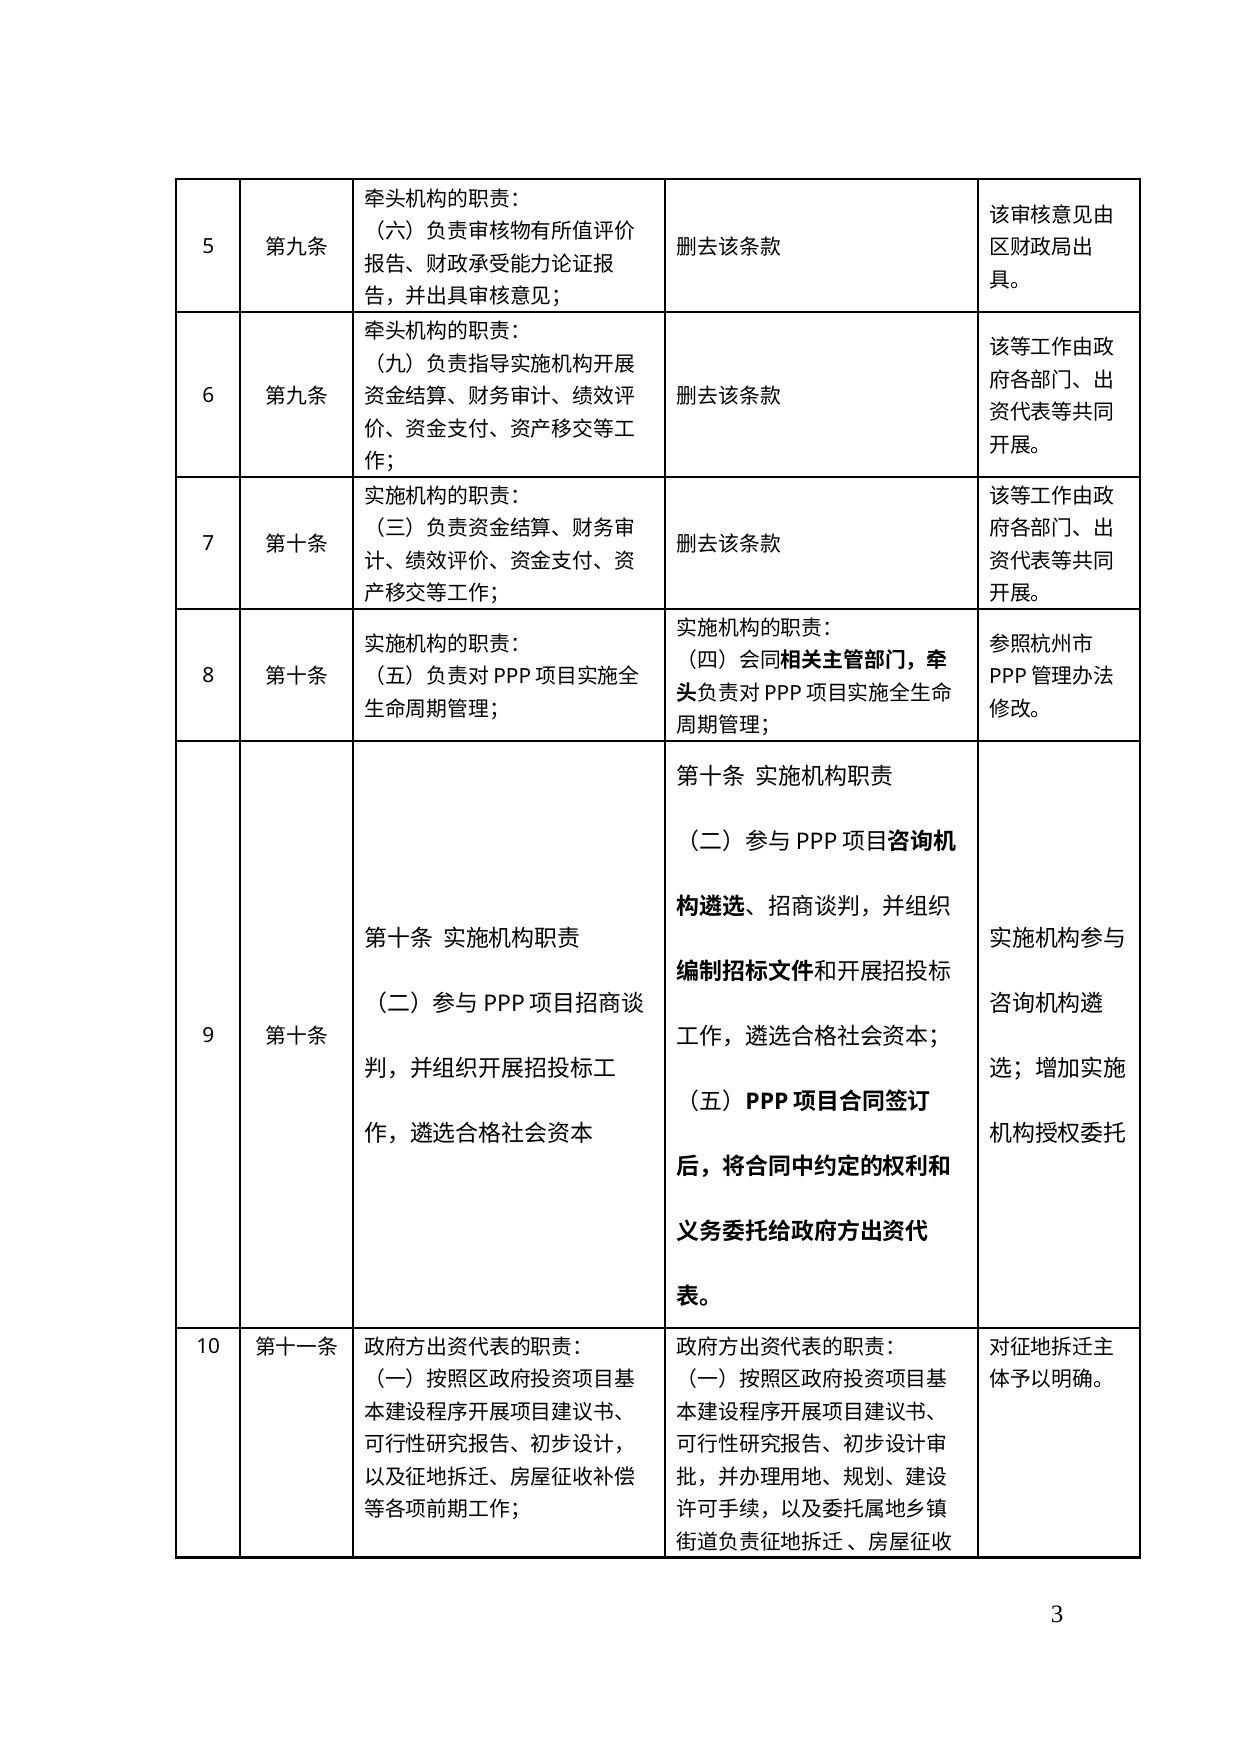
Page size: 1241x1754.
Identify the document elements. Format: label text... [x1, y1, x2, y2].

table_cell 第九条 [241, 180, 352, 311]
table_cell 第九条 [241, 313, 352, 476]
table_cell 第十条 [241, 610, 352, 740]
table_cell 5 [177, 180, 239, 311]
table_cell 牵头机构的职责： （六）负责审核物有所值评价报告、财政承受能力论证报告，并出具审核意见； [354, 180, 664, 311]
table_cell 删去该条款 [666, 478, 977, 608]
table_cell 第十条 [241, 478, 352, 608]
table_cell 第十条 实施机构职责 （二）参与PPP项目招商谈判，并组织开展招投标工作，遴选合格社会资本 [354, 742, 664, 1327]
table_cell 第十一条 [241, 1329, 352, 1556]
table_cell 该等工作由政府各部门、出资代表等共同开展。 [979, 313, 1139, 476]
table_cell 6 [177, 313, 239, 476]
table_cell 实施机构参与咨询机构遴选；增加实施机构授权委托 [979, 742, 1139, 1327]
table_cell 牵头机构的职责： （九）负责指导实施机构开展资金结算、财务审计、绩效评价、资金支付、资产移交等工作； [354, 313, 664, 476]
table_cell 8 [177, 610, 239, 740]
table_cell 该审核意见由区财政局出具。 [979, 180, 1139, 311]
table_cell 删去该条款 [666, 313, 977, 476]
table_cell 9 [177, 742, 239, 1327]
table_cell 对征地拆迁主体予以明确。 [979, 1329, 1139, 1556]
table_cell 10 [177, 1329, 239, 1556]
table_cell 实施机构的职责： （五）负责对PPP项目实施全生命周期管理； [354, 610, 664, 740]
table_cell 第十条 实施机构职责 （二）参与PPP项目咨询机构遴选、招商谈判，并组织编制招标文件和开展招投标工作，遴选合格社会资本； （五）PPP项目合同签订后，将合同中约定的权利和义务委托给政府方出资代表。 [666, 742, 977, 1327]
table_cell 该等工作由政府各部门、出资代表等共同开展。 [979, 478, 1139, 608]
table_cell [354, 1329, 664, 1556]
table_cell 删去该条款 [666, 180, 977, 311]
table_cell 实施机构的职责： （四）会同相关主管部门，牵头负责对PPP项目实施全生命周期管理； [666, 610, 977, 740]
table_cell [666, 1329, 977, 1556]
table_cell 参照杭州市PPP管理办法修改。 [979, 610, 1139, 740]
table_cell 7 [177, 478, 239, 608]
table_cell 第十条 [241, 742, 352, 1327]
table_cell 实施机构的职责： （三）负责资金结算、财务审计、绩效评价、资金支付、资产移交等工作； [354, 478, 664, 608]
